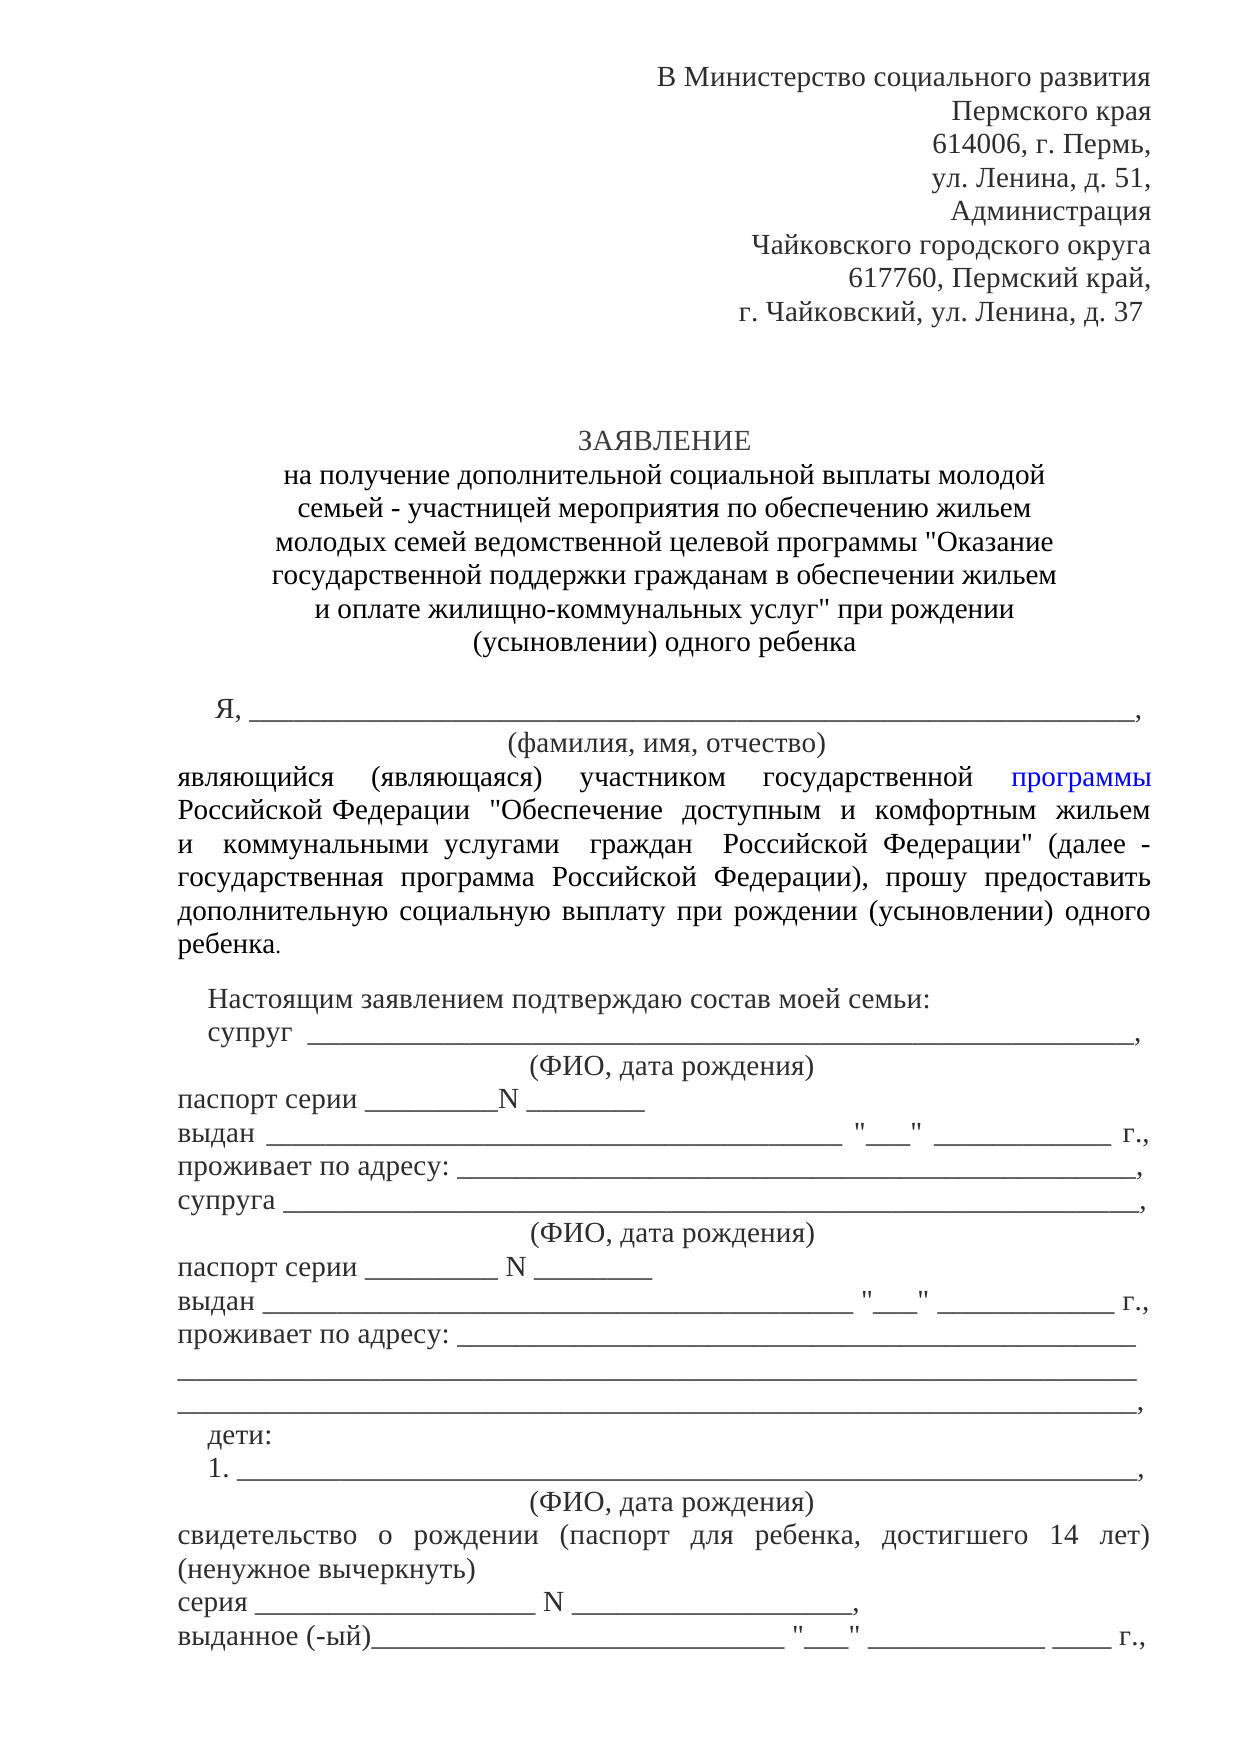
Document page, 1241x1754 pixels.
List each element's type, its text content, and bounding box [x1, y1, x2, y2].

text __________________________________________________________________________________________________________________________________, [177, 1350, 1152, 1417]
text (ФИО, дата рождения) [177, 1048, 1152, 1081]
text паспорт серии _________N ________ [177, 1081, 1152, 1115]
text (ФИО, дата рождения) [177, 1484, 1152, 1517]
text государственной поддержки гражданам в обеспечении жильем [177, 557, 1152, 591]
text выдан ________________________________________ "___" ____________ г., проживает по адресу: ______________________________________________ [177, 1283, 1152, 1350]
text В Министерство социального развития Пермского края [177, 59, 1152, 126]
text молодых семей ведомственной целевой программы "Оказание [177, 524, 1152, 557]
text (фамилия, имя, отчество) [177, 725, 1152, 759]
text 1. _____________________________________________________________, [177, 1450, 1152, 1484]
text серия ___________________ N ___________________, [177, 1584, 1152, 1618]
text на получение дополнительной социальной выплаты молодой [177, 457, 1152, 490]
text дети: [177, 1417, 1152, 1450]
text и оплате жилищно-коммунальных услуг" при рождении [177, 591, 1152, 624]
text Я, ____________________________________________________________, [177, 658, 1152, 725]
text Настоящим заявлением подтверждаю состав моей семьи: [177, 981, 1152, 1014]
text ЗАЯВЛЕНИЕ [177, 423, 1152, 457]
text супруг ________________________________________________________, [177, 1014, 1152, 1048]
text (ФИО, дата рождения) [177, 1216, 1152, 1249]
text выдан _______________________________________ "___" ____________ г., проживает по адресу: ______________________________________________, [177, 1115, 1152, 1182]
text паспорт серии _________ N ________ [177, 1249, 1152, 1283]
text 614006, г. Пермь, ул. Ленина, д. 51, Администрация [177, 126, 1152, 227]
text г. Чайковский, ул. Ленина, д. 37 [177, 294, 1152, 390]
text свидетельство о рождении (паспорт для ребенка, достигшего 14 лет) (ненужное вычеркнуть) [177, 1517, 1152, 1584]
text 617760, Пермский край, [177, 260, 1152, 294]
text семьей - участницей мероприятия по обеспечению жильем [177, 490, 1152, 524]
text Чайковского городского округа [177, 227, 1152, 260]
text (усыновлении) одного ребенка [177, 624, 1152, 658]
text выданное (-ый)____________________________ "___" ____________ ____ г., [177, 1618, 1152, 1652]
text супруга __________________________________________________________, [177, 1182, 1152, 1216]
text являющийся (являющаяся) участником государственной программы Российской Федерации "Обеспечение доступным и комфортным жильем и коммунальными услугами граждан Российской Федерации" (далее - государственная программа Российской Федерации), прошу предоставить дополнительную социальную выплату при рождении (усыновлении) одного ребенка. [177, 759, 1152, 960]
